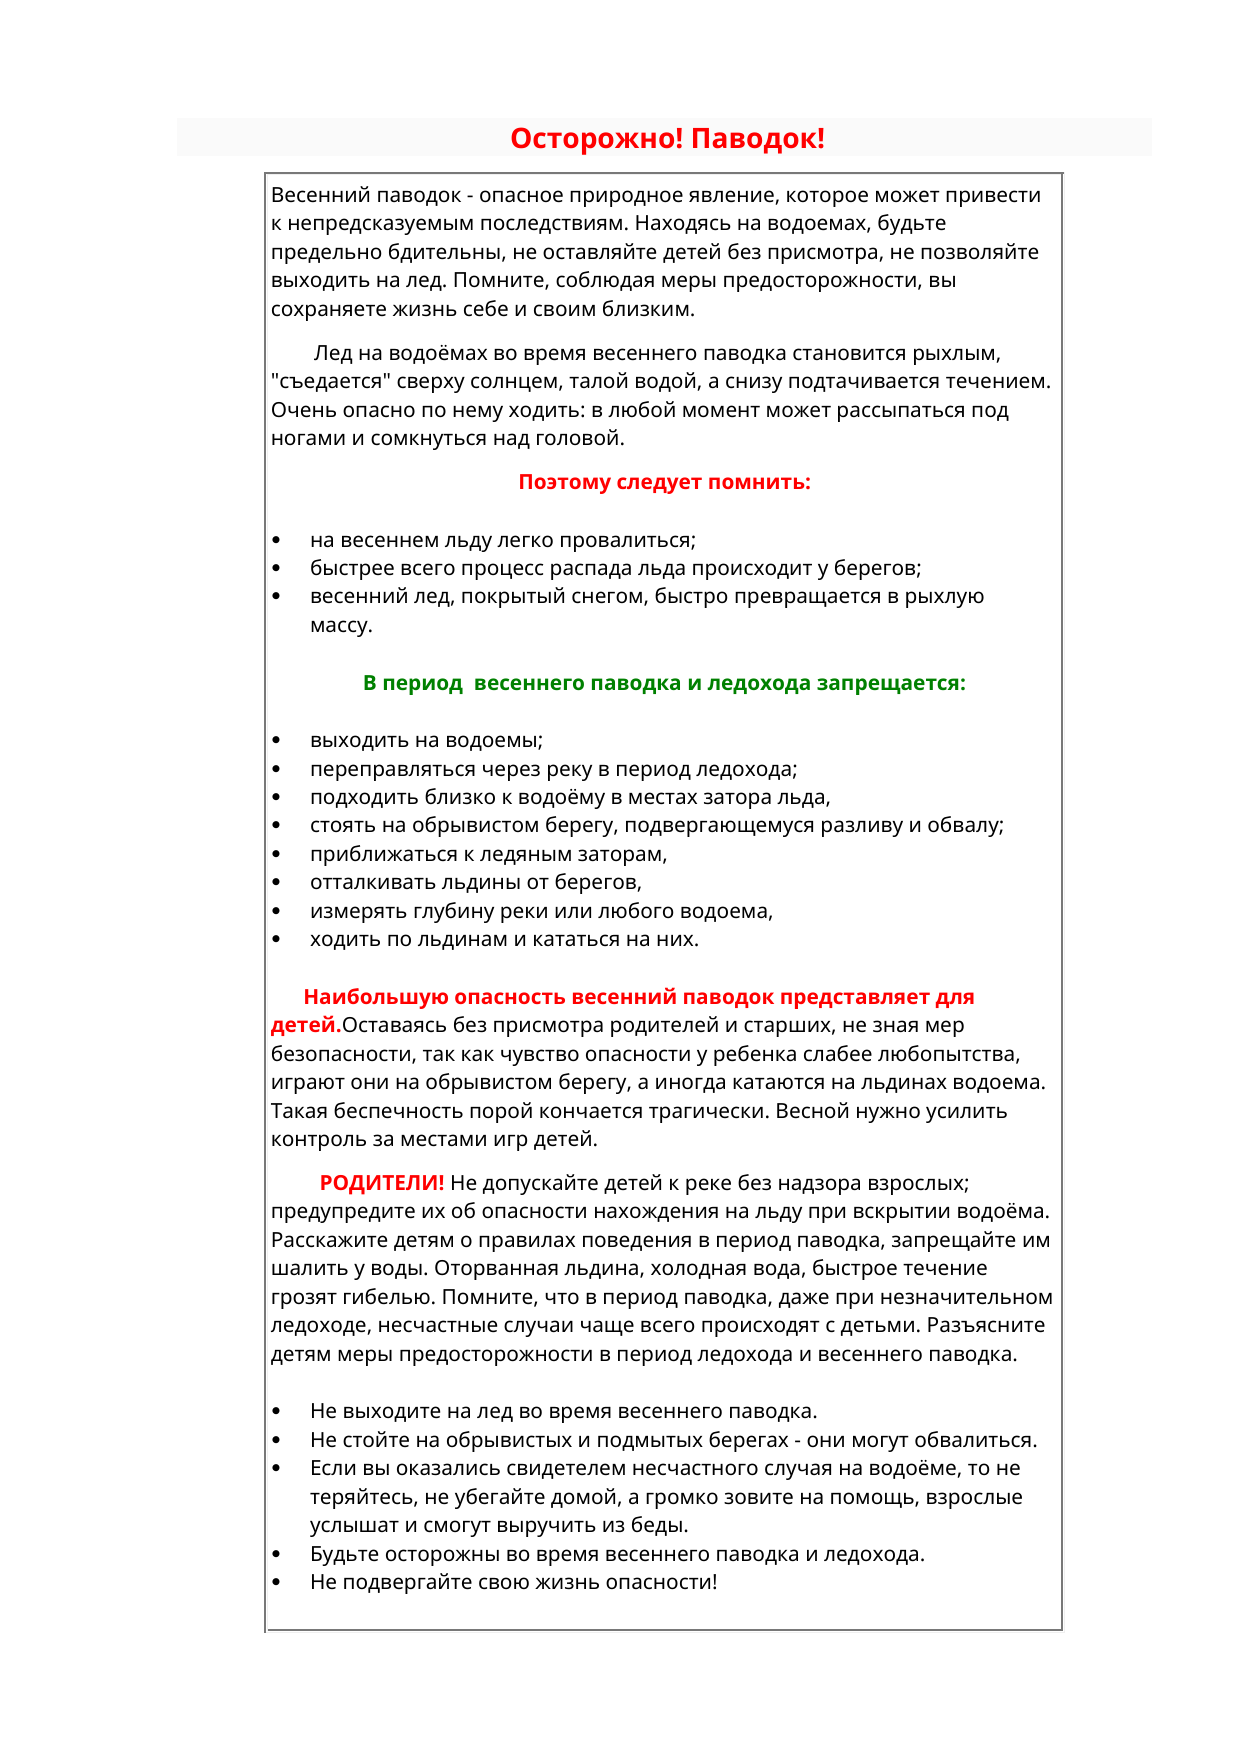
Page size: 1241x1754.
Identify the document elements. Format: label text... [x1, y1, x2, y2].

text Осторожно! Паводок! [177, 118, 1152, 156]
table_header Весенний паводок - опасное природное явление, которое может привести к непредсказуемым последствиям. Находясь на водоемах, будьте предельно бдительны, не оставляйте детей без присмотра, не позволяйте выходить на лед. Помните, соблюдая меры предосторожности, вы сохраняете жизнь себе и своим близким. Лед на водоёмах во время весеннего паводка становится рыхлым, "съедается" сверху солнцем, талой водой, а снизу подтачивается течением. Очень опасно по нему ходить: в любой момент может рассыпаться под ногами и сомкнуться над головой. Поэтому следует помнить: на весеннем льду легко провалиться; быстрее всего процесс распада льда происходит у берегов; весенний лед, покрытый снегом, быстро превращается в рыхлую массу. В период весеннего паводка и ледохода запрещается: выходить на водоемы; переправляться через реку в период ледохода; подходить близко к водоёму в местах затора льда, стоять на обрывистом берегу, подвергающемуся разливу и обвалу; приближаться к ледяным заторам, отталкивать льдины от берегов, измерять глубину реки или любого водоема, ходить по льдинам и кататься на них. Наибольшую опасность весенний паводок представляет для детей.Оставаясь без присмотра родителей и старших, не зная мер безопасности, так как чувство опасности у ребенка слабее любопытства, играют они на обрывистом берегу, а иногда катаются на льдинах водоема. Такая беспечность порой кончается трагически. Весной нужно усилить контроль за местами игр детей. РОДИТЕЛИ! Не допускайте детей к реке без надзора взрослых; предупредите их об опасности нахождения на льду при вскрытии водоёма. Расскажите детям о правилах поведения в период паводка, запрещайте им шалить у воды. Оторванная льдина, холодная вода, быстрое течение грозят гибелью. Помните, что в период паводка, даже при незначительном ледоходе, несчастные случаи чаще всего происходят с детьми. Разъясните детям меры предосторожности в период ледохода и весеннего паводка. Не выходите на лед во время весеннего паводка. Не стойте на обрывистых и подмытых берегах - они могут обвалиться. Если вы оказались свидетелем несчастного случая на водоёме, то не теряйтесь, не убегайте домой, а громко зовите на помощь, взрослые услышат и смогут выручить из беды. Будьте осторожны во время весеннего паводка и ледохода. Не подвергайте свою жизнь опасности! [268, 175, 1061, 1629]
